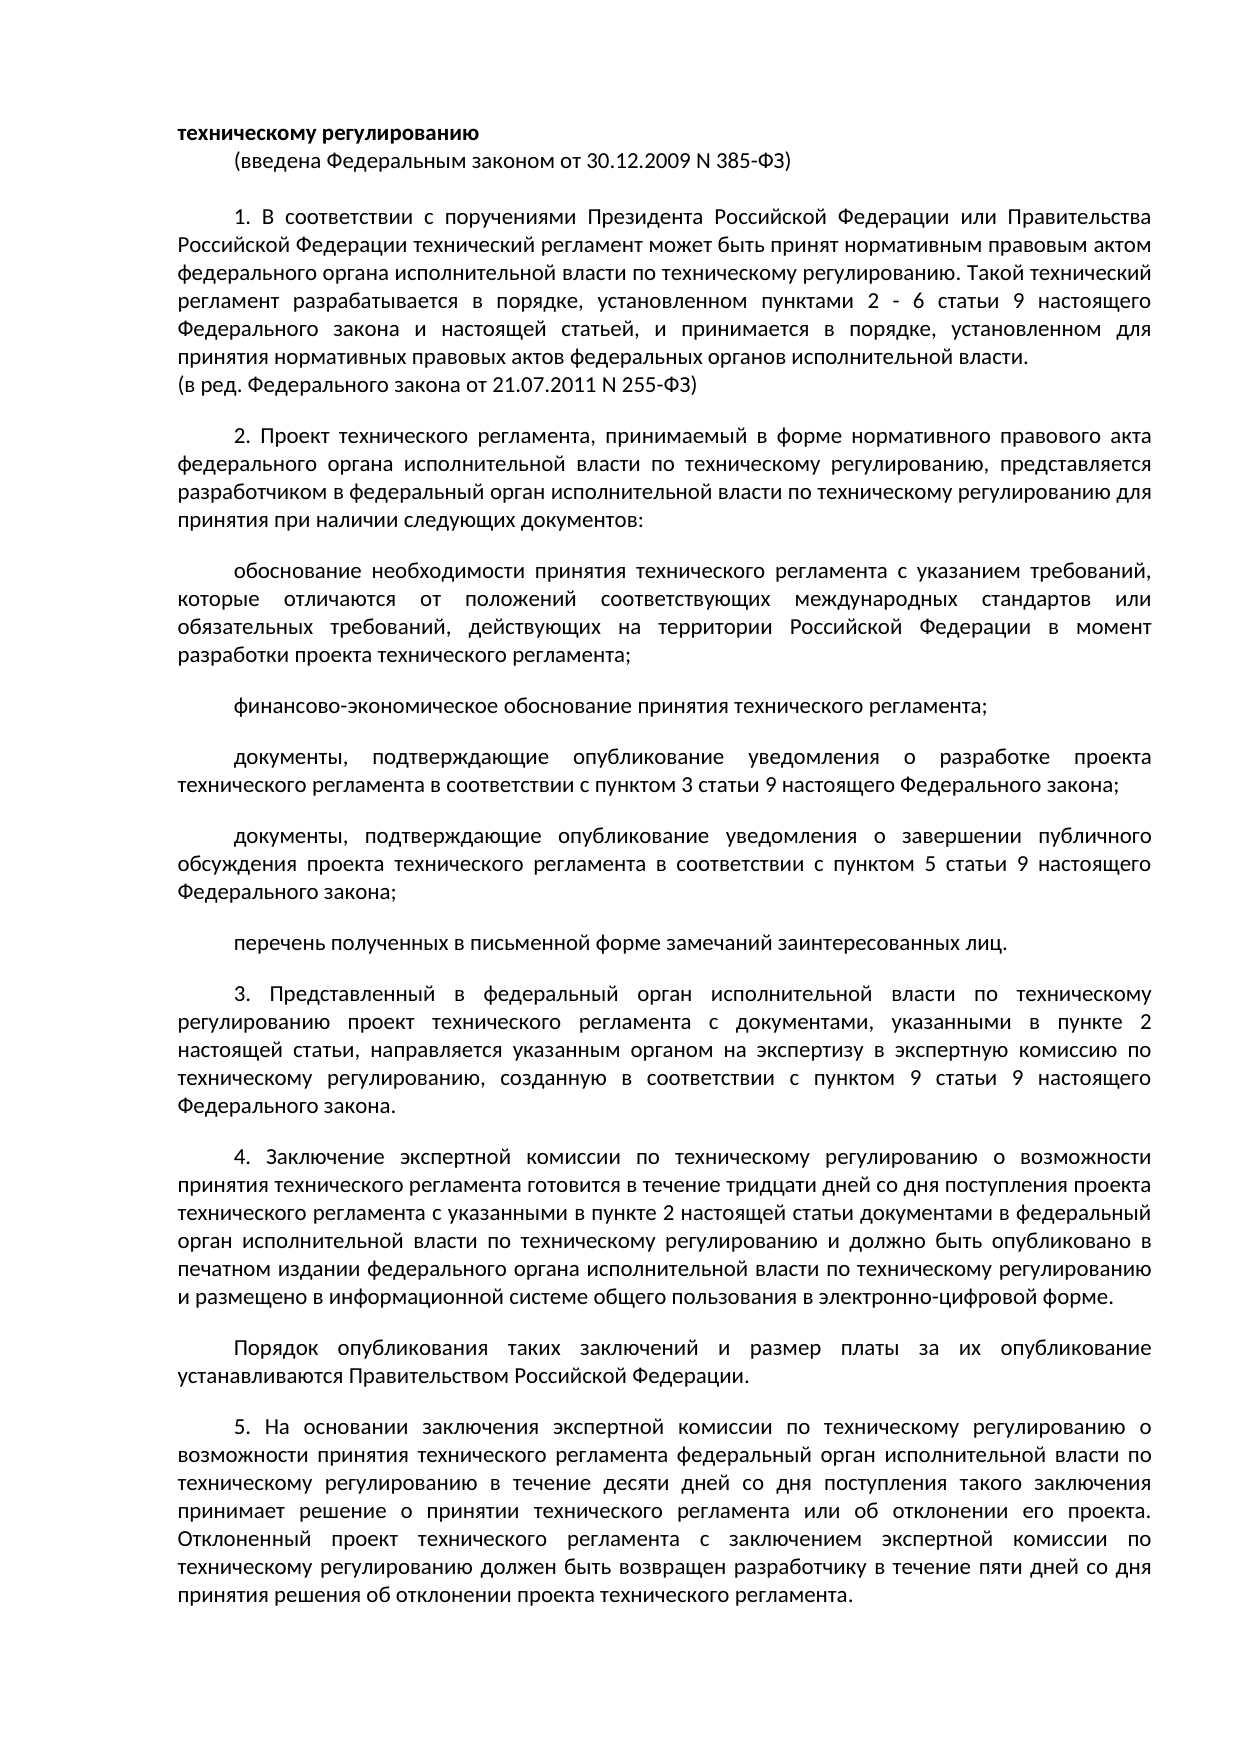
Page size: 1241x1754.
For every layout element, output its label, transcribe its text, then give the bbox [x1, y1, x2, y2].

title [177, 118, 1152, 146]
text Порядок опубликования таких заключений и размер платы за их опубликование устанавливаются Правительством Российской Федерации. [177, 1333, 1152, 1389]
text (в ред. Федерального закона от 21.07.2011 N 255-ФЗ) [177, 370, 1152, 398]
text перечень полученных в письменной форме замечаний заинтересованных лиц. [177, 928, 1152, 956]
text обоснование необходимости принятия технического регламента с указанием требований, которые отличаются от положений соответствующих международных стандартов или обязательных требований, действующих на территории Российской Федерации в момент разработки проекта технического регламента; [177, 556, 1152, 668]
text документы, подтверждающие опубликование уведомления о разработке проекта технического регламента в соответствии с пунктом 3 статьи 9 настоящего Федерального закона; [177, 742, 1152, 798]
text 3. Представленный в федеральный орган исполнительной власти по техническому регулированию проект технического регламента с документами, указанными в пункте 2 настоящей статьи, направляется указанным органом на экспертизу в экспертную комиссию по техническому регулированию, созданную в соответствии с пунктом 9 статьи 9 настоящего Федерального закона. [177, 979, 1152, 1119]
text 5. На основании заключения экспертной комиссии по техническому регулированию о возможности принятия технического регламента федеральный орган исполнительной власти по техническому регулированию в течение десяти дней со дня поступления такого заключения принимает решение о принятии технического регламента или об отклонении его проекта. Отклоненный проект технического регламента с заключением экспертной комиссии по техническому регулированию должен быть возвращен разработчику в течение пяти дней со дня принятия решения об отклонении проекта технического регламента. [177, 1412, 1152, 1608]
text финансово-экономическое обоснование принятия технического регламента; [177, 691, 1152, 719]
text документы, подтверждающие опубликование уведомления о завершении публичного обсуждения проекта технического регламента в соответствии с пунктом 5 статьи 9 настоящего Федерального закона; [177, 821, 1152, 905]
text 2. Проект технического регламента, принимаемый в форме нормативного правового акта федерального органа исполнительной власти по техническому регулированию, представляется разработчиком в федеральный орган исполнительной власти по техническому регулированию для принятия при наличии следующих документов: [177, 421, 1152, 533]
text (введена Федеральным законом от 30.12.2009 N 385-ФЗ) [177, 146, 1152, 174]
text 4. Заключение экспертной комиссии по техническому регулированию о возможности принятия технического регламента готовится в течение тридцати дней со дня поступления проекта технического регламента с указанными в пункте 2 настоящей статьи документами в федеральный орган исполнительной власти по техническому регулированию и должно быть опубликовано в печатном издании федерального органа исполнительной власти по техническому регулированию и размещено в информационной системе общего пользования в электронно-цифровой форме. [177, 1142, 1152, 1310]
text 1. В соответствии с поручениями Президента Российской Федерации или Правительства Российской Федерации технический регламент может быть принят нормативным правовым актом федерального органа исполнительной власти по техническому регулированию. Такой технический регламент разрабатывается в порядке, установленном пунктами 2 - 6 статьи 9 настоящего Федерального закона и настоящей статьей, и принимается в порядке, установленном для принятия нормативных правовых актов федеральных органов исполнительной власти. [177, 202, 1152, 370]
